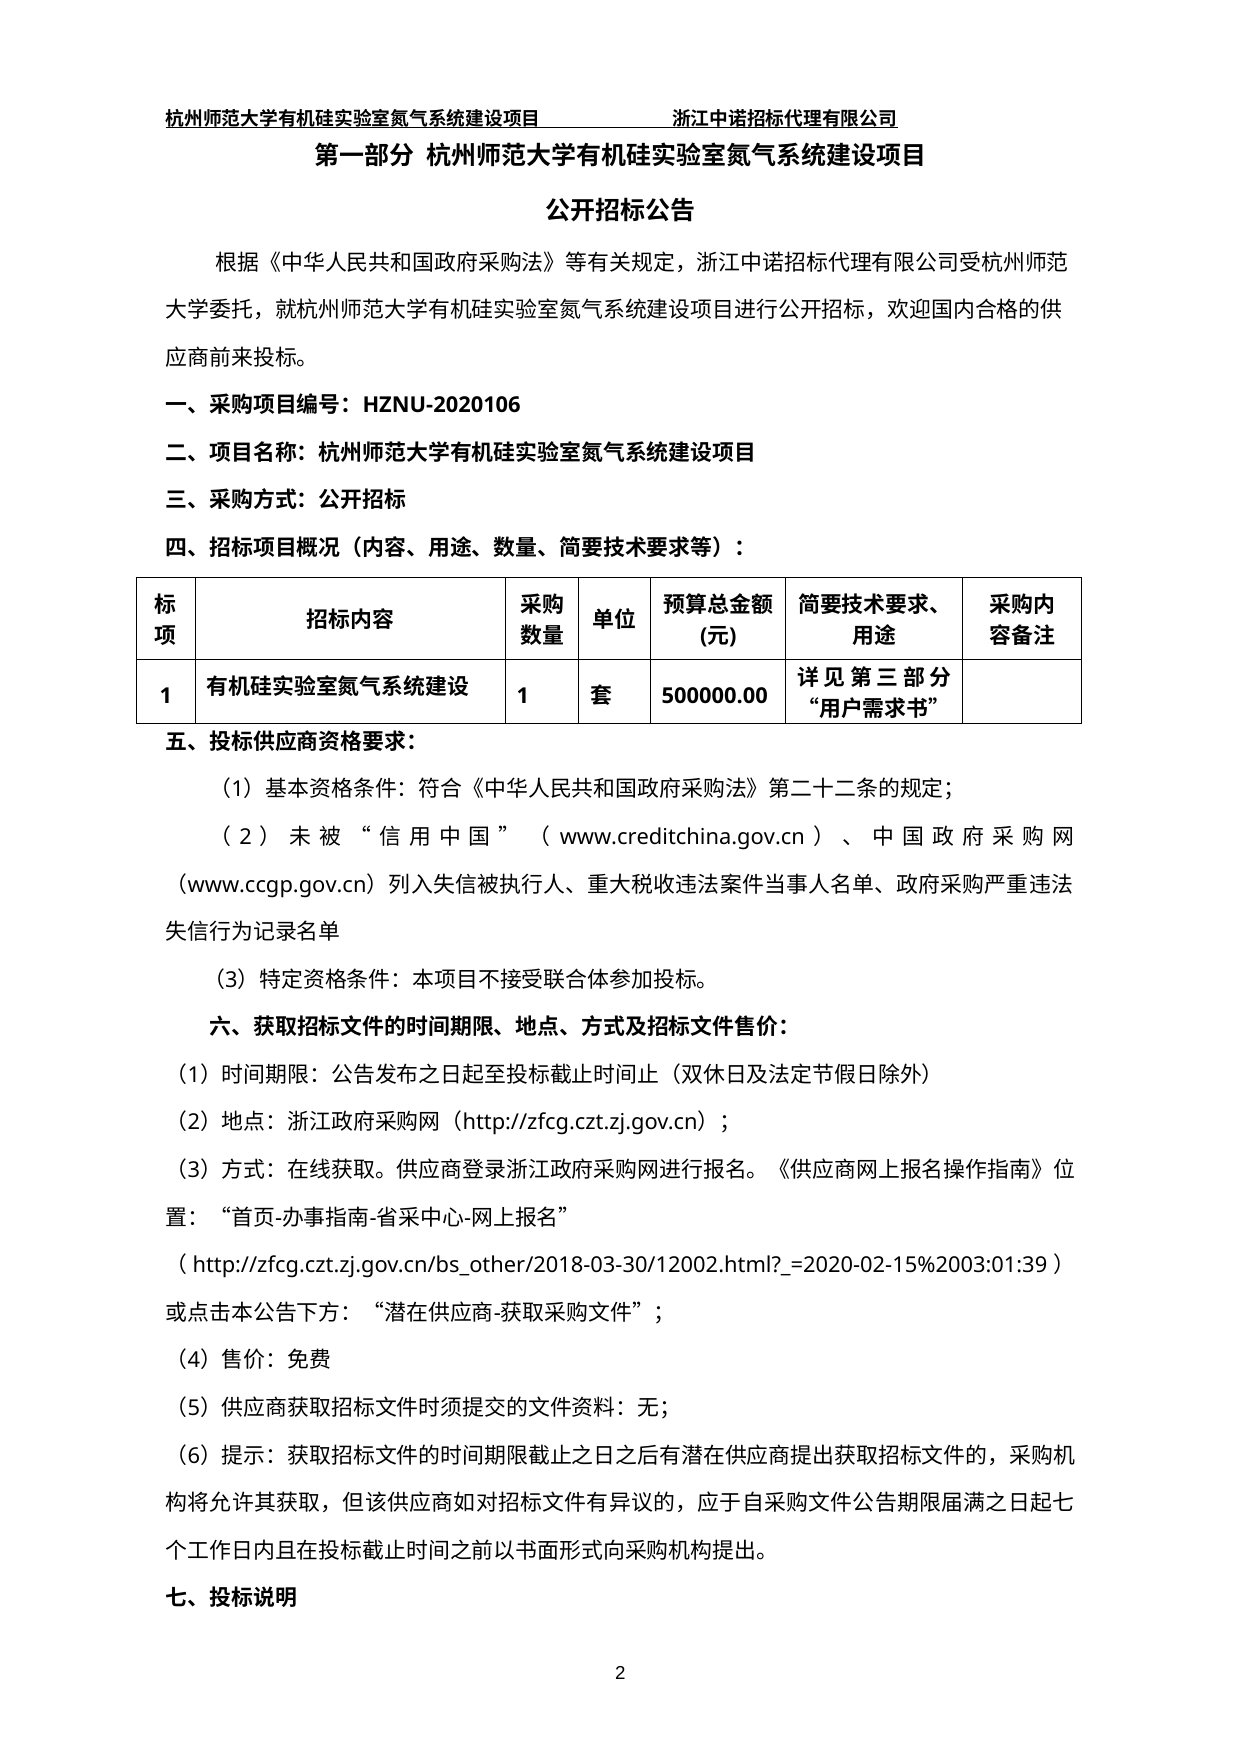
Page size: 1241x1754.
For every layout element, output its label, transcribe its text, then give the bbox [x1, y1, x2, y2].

table_header 采购数量 [506, 578, 578, 658]
text 三、采购方式：公开招标 [165, 482, 1075, 514]
table_cell 详见第三部分“用户需求书” [786, 660, 962, 723]
text （2）未被“信用中国”（www.creditchina.gov.cn）、中国政府采购网（www.ccgp.gov.cn）列入失信被执行人、重大税收违法案件当事人名单、政府采购严重违法失信行为记录名单 [165, 819, 1075, 946]
text 公开招标公告 [165, 190, 1075, 226]
text 四、招标项目概况（内容、用途、数量、简要技术要求等）： [165, 530, 1075, 561]
table_cell 有机硅实验室氮气系统建设 [196, 660, 505, 723]
text 根据《中华人民共和国政府采购法》等有关规定，浙江中诺招标代理有限公司受杭州师范大学委托，就杭州师范大学有机硅实验室氮气系统建设项目进行公开招标，欢迎国内合格的供应商前来投标。 [165, 244, 1075, 371]
text （http://zfcg.czt.zj.gov.cn/bs_other/2018-03-30/12002.html?_=2020-02-15%2003:01:39）或点击本公告下方：“潜在供应商-获取采购文件”； [165, 1247, 1075, 1327]
text 六、获取招标文件的时间期限、地点、方式及招标文件售价： [165, 1009, 1075, 1041]
text （3）方式：在线获取。供应商登录浙江政府采购网进行报名。《供应商网上报名操作指南》位置：“首页-办事指南-省采中心-网上报名” [165, 1152, 1075, 1231]
text （3）特定资格条件：本项目不接受联合体参加投标。 [165, 962, 1075, 993]
table_header 标项 [137, 578, 195, 658]
text 七、投标说明 [165, 1580, 1075, 1612]
text （4）售价：免费 [165, 1342, 1075, 1374]
text 一、采购项目编号：HZNU-2020106 [165, 387, 1075, 419]
table_cell 500000.00 [651, 660, 785, 723]
text （6）提示：获取招标文件的时间期限截止之日之后有潜在供应商提出获取招标文件的，采购机构将允许其获取，但该供应商如对招标文件有异议的，应于自采购文件公告期限届满之日起七个工作日内且在投标截止时间之前以书面形式向采购机构提出。 [165, 1438, 1075, 1564]
table_header 简要技术要求、用途 [786, 578, 962, 658]
table_header 单位 [579, 578, 650, 658]
table_header 招标内容 [196, 578, 505, 658]
table_cell 套 [579, 660, 650, 723]
text （1）基本资格条件：符合《中华人民共和国政府采购法》第二十二条的规定； [165, 771, 1075, 803]
table_cell 1 [506, 660, 578, 723]
text （2）地点：浙江政府采购网（http://zfcg.czt.zj.gov.cn）； [165, 1104, 1075, 1136]
table_header 采购内 容备注 [963, 578, 1081, 658]
text （1）时间期限：公告发布之日起至投标截止时间止（双休日及法定节假日除外） [165, 1057, 1075, 1088]
text 二、项目名称：杭州师范大学有机硅实验室氮气系统建设项目 [165, 435, 1075, 466]
text 第一部分 杭州师范大学有机硅实验室氮气系统建设项目 [165, 136, 1075, 172]
table_cell 1 [137, 660, 195, 723]
text 五、投标供应商资格要求： [165, 724, 1075, 756]
table_cell [963, 660, 1081, 723]
text （5）供应商获取招标文件时须提交的文件资料：无； [165, 1390, 1075, 1422]
table_header 预算总金额(元) [651, 578, 785, 658]
